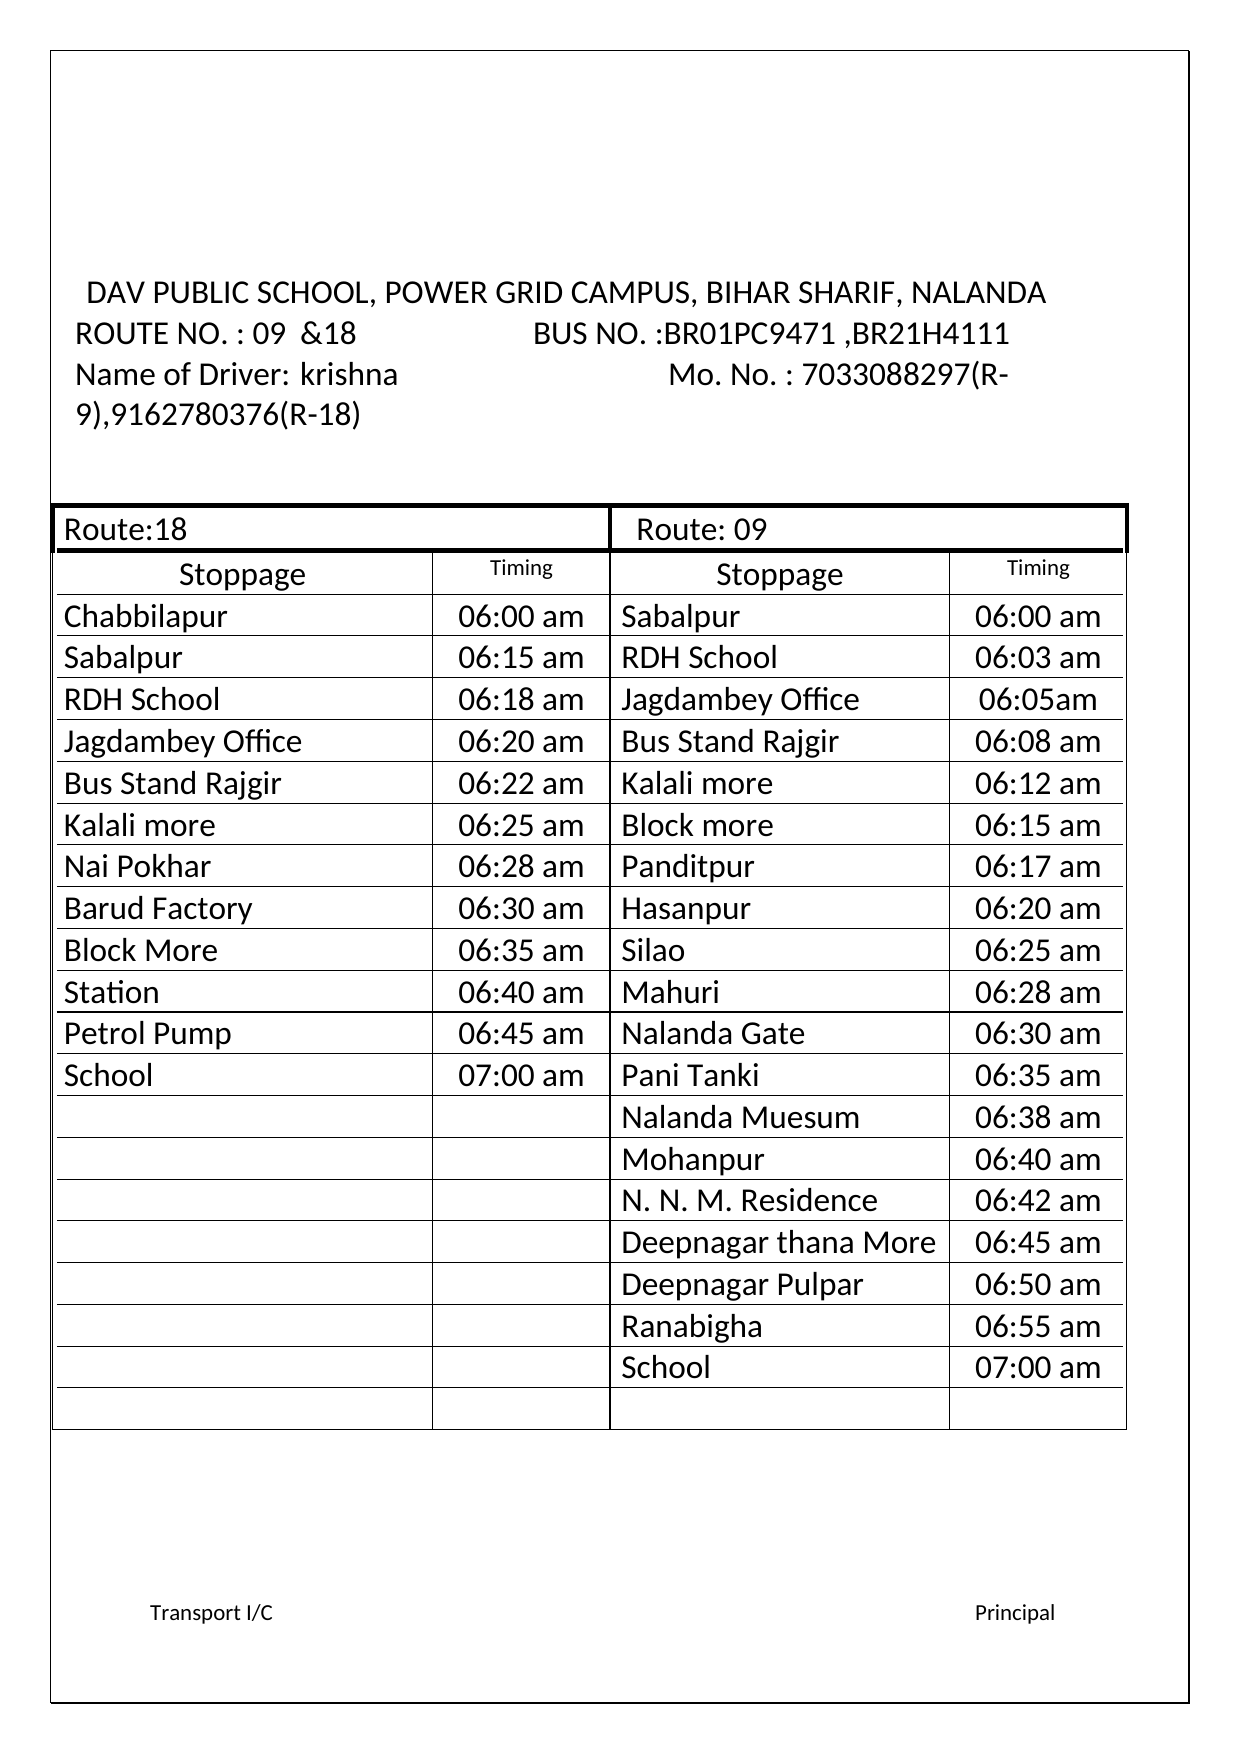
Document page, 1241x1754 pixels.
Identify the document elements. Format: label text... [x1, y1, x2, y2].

table_cell Sabalpur [611, 595, 949, 635]
table_cell Jagdambey Office [53, 719, 432, 761]
table_cell 06:15 am [950, 803, 1126, 844]
table_cell 06:22 am [433, 762, 609, 802]
table_cell 06:05am [950, 677, 1126, 719]
table_cell 06:00 am [433, 595, 609, 635]
table_cell Jagdambey Office [611, 678, 949, 719]
table_cell Stoppage [611, 553, 949, 594]
table_cell Bus Stand Rajgir [53, 761, 432, 802]
table_cell Kalali more [53, 803, 432, 844]
table_cell Nalanda Muesum [611, 1096, 949, 1137]
table_cell Kalali more [611, 762, 949, 802]
table_cell [433, 1347, 609, 1387]
table_cell 06:42 am [950, 1179, 1126, 1220]
table_cell [433, 1221, 609, 1262]
table_cell 06:45 am [433, 1013, 609, 1053]
table_cell School [611, 1347, 949, 1387]
table_cell Deepnagar thana More [611, 1221, 949, 1262]
table_cell RDH School [611, 636, 949, 677]
table_cell [433, 1263, 609, 1304]
table_cell [433, 1180, 609, 1220]
table_cell 06:20 am [950, 886, 1126, 928]
table_cell Timing [433, 553, 609, 594]
table_cell [611, 1388, 949, 1429]
table_cell [53, 1304, 432, 1346]
table_cell Timing [950, 548, 1126, 594]
text ROUTE NO. : 09 &18 BUS NO. :BR01PC9471 ,BR21H4111 [75, 312, 1058, 353]
table_cell [53, 1179, 432, 1220]
table_cell [433, 1388, 609, 1429]
table_cell 06:03 am [950, 635, 1126, 677]
table_cell 06:30 am [433, 887, 609, 928]
table_cell 06:55 am [950, 1304, 1126, 1346]
table_header [950, 508, 1125, 548]
table_cell [53, 1137, 432, 1178]
table_cell Silao [611, 929, 949, 969]
table_cell Ranabigha [611, 1305, 949, 1346]
table_cell 06:12 am [950, 761, 1126, 802]
table_cell 06:35 am [950, 1053, 1126, 1095]
table_cell 06:00 am [950, 594, 1126, 635]
table_cell [433, 1096, 609, 1137]
table_cell [433, 1305, 609, 1346]
table_cell Barud Factory [53, 886, 432, 928]
table_cell School [53, 1053, 432, 1095]
table_cell Mahuri [611, 971, 949, 1011]
table_cell Sabalpur [53, 635, 432, 677]
table_cell 07:00 am [950, 1346, 1126, 1387]
table_cell 06:28 am [950, 970, 1126, 1011]
table_cell Block more [611, 804, 949, 844]
table_cell 06:18 am [433, 678, 609, 719]
table_cell Chabbilapur [53, 594, 432, 635]
table_cell 06:25 am [950, 928, 1126, 969]
table_cell [53, 1387, 432, 1429]
text Name of Driver: krishna Mo. No. : 7033088297(R-9),9162780376(R-18) [75, 353, 1058, 434]
text DAV PUBLIC SCHOOL, POWER GRID CAMPUS, BIHAR SHARIF, NALANDA [75, 271, 1058, 312]
table_cell Bus Stand Rajgir [611, 720, 949, 761]
table_cell Nalanda Gate [611, 1013, 949, 1053]
table_header Route:18 [55, 508, 433, 548]
text Transport I/C Principal [75, 1598, 1058, 1626]
table_cell 06:20 am [433, 720, 609, 761]
table_cell 06:35 am [433, 929, 609, 969]
table_cell Deepnagar Pulpar [611, 1263, 949, 1304]
table_cell Nai Pokhar [53, 844, 432, 886]
table_cell [53, 1262, 432, 1304]
table_cell 06:40 am [433, 971, 609, 1011]
table_cell 06:08 am [950, 719, 1126, 761]
table_cell Panditpur [611, 845, 949, 886]
table_cell 06:25 am [433, 804, 609, 844]
table_cell Stoppage [53, 548, 432, 594]
table_header [433, 508, 608, 548]
table_cell 06:15 am [433, 636, 609, 677]
table_cell 07:00 am [433, 1054, 609, 1095]
table_cell 06:38 am [950, 1095, 1126, 1137]
table_cell Hasanpur [611, 887, 949, 928]
table_cell 06:30 am [950, 1011, 1126, 1053]
table_cell 06:17 am [950, 844, 1126, 886]
table_cell Station [53, 970, 432, 1011]
table_cell Petrol Pump [53, 1011, 432, 1053]
table_cell 06:28 am [433, 845, 609, 886]
table_cell Mohanpur [611, 1138, 949, 1178]
table_cell [53, 1346, 432, 1387]
table_cell N. N. M. Residence [611, 1180, 949, 1220]
table_header Route: 09 [612, 508, 949, 548]
table_cell 06:50 am [950, 1262, 1126, 1304]
table_cell [53, 1220, 432, 1262]
table_cell [950, 1387, 1126, 1429]
table_cell 06:40 am [950, 1137, 1126, 1178]
table_cell 06:45 am [950, 1220, 1126, 1262]
table_cell RDH School [53, 677, 432, 719]
table_cell Block More [53, 928, 432, 969]
table_cell [53, 1095, 432, 1137]
table_cell [433, 1138, 609, 1178]
table_cell Pani Tanki [611, 1054, 949, 1095]
